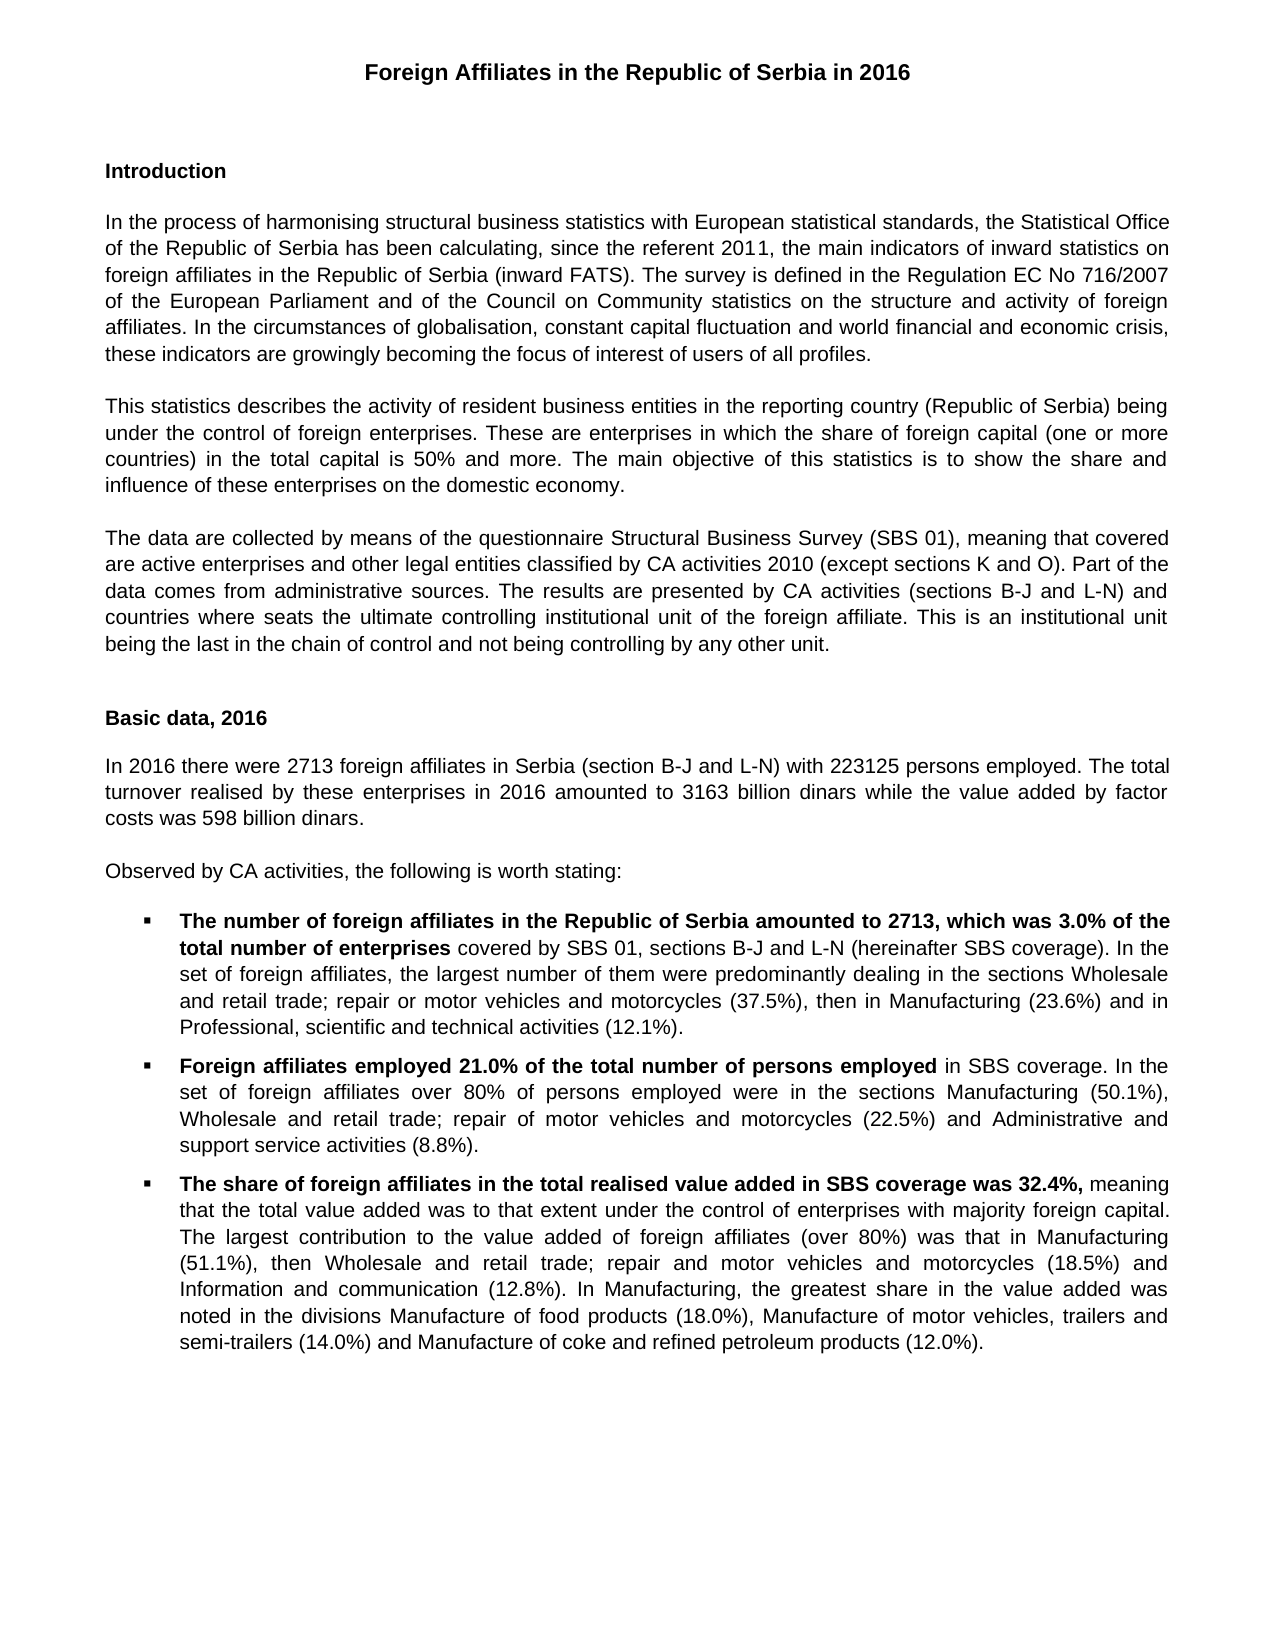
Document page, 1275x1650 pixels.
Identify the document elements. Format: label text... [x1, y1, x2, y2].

text In 2016 there were 2713 foreign affiliates in Serbia (section B-J and L-N) with 223125 persons employed. The total turnover realised by these enterprises in 2016 amounted to 3163 billion dinars while the value added by factor costs was 598 billion dinars. [105, 753, 1170, 830]
list The share of foreign affiliates in the total realised value added in SBS coverage was 32.4%, meaning that the total value added was to that extent under the control of enterprises with majority foreign capital. The largest contribution to the value added of foreign affiliates (over 80%) was that in Manufacturing (51.1%), then Wholesale and retail trade; repair and motor vehicles and motorcycles (18.5%) and Information and communication (12.8%). In Manufacturing, the greatest share in the value added was noted in the divisions Manufacture of food products (18.0%), Manufacture of motor vehicles, trailers and semi-trailers (14.0%) and Manufacture of coke and refined petroleum products (12.0%). [142, 1172, 1170, 1354]
text The data are collected by means of the questionnaire Structural Business Survey (SBS 01), meaning that covered are active enterprises and other legal entities classified by CA activities 2010 (except sections K and O). Part of the data comes from administrative sources. The results are presented by CA activities (sections B-J and L-N) and countries where seats the ultimate controlling institutional unit of the foreign affiliate. This is an institutional unit being the last in the chain of control and not being controlling by any other unit. [105, 526, 1170, 655]
text Basic data, 2016 [105, 706, 1170, 729]
text Introduction [105, 159, 1170, 183]
text Foreign Affiliates in the Republic of Serbia in 2016 [105, 58, 1170, 85]
text This statistics describes the activity of resident business entities in the reporting country () being under the control of foreign enterprises. These are enterprises in which the share of foreign capital (one or more countries) in the total capital is 50% and more. The main objective of this statistics is to show the share and influence of these enterprises on the domestic economy. [105, 394, 1170, 497]
list The number of foreign affiliates in the Republic of Serbia amounted to 2713, which was 3.0% of the total number of enterprises covered by SBS 01, sections B-J and L-N (hereinafter SBS coverage). In the set of foreign affiliates, the largest number of them were predominantly dealing in the sections Wholesale and retail trade; repair or motor vehicles and motorcycles (37.5%), then in Manufacturing (23.6%) and in Professional, scientific and technical activities (12.1%). [142, 909, 1170, 1039]
text In the process of harmonising structural business statistics with European statistical standards, the Statistical Office of the of has been calculating, since the referent 2011, the main indicators of inward statistics on foreign affiliates in the (inward FATS). The survey is defined in the Regulation EC No 716/2007 of the European Parliament and of the Council on Community statistics on the structure and activity of foreign affiliates. In the circumstances of globalisation, constant capital fluctuation and world financial and economic crisis, these indicators are growingly becoming the focus of interest of users of all profiles. [105, 210, 1170, 365]
list Foreign affiliates employed 21.0% of the total number of persons employed in SBS coverage. In the set of foreign affiliates over 80% of persons employed were in the sections Manufacturing (50.1%), Wholesale and retail trade; repair of motor vehicles and motorcycles (22.5%) and Administrative and support service activities (8.8%). [142, 1054, 1170, 1157]
text Observed by CA activities, the following is worth stating: [105, 859, 1170, 883]
